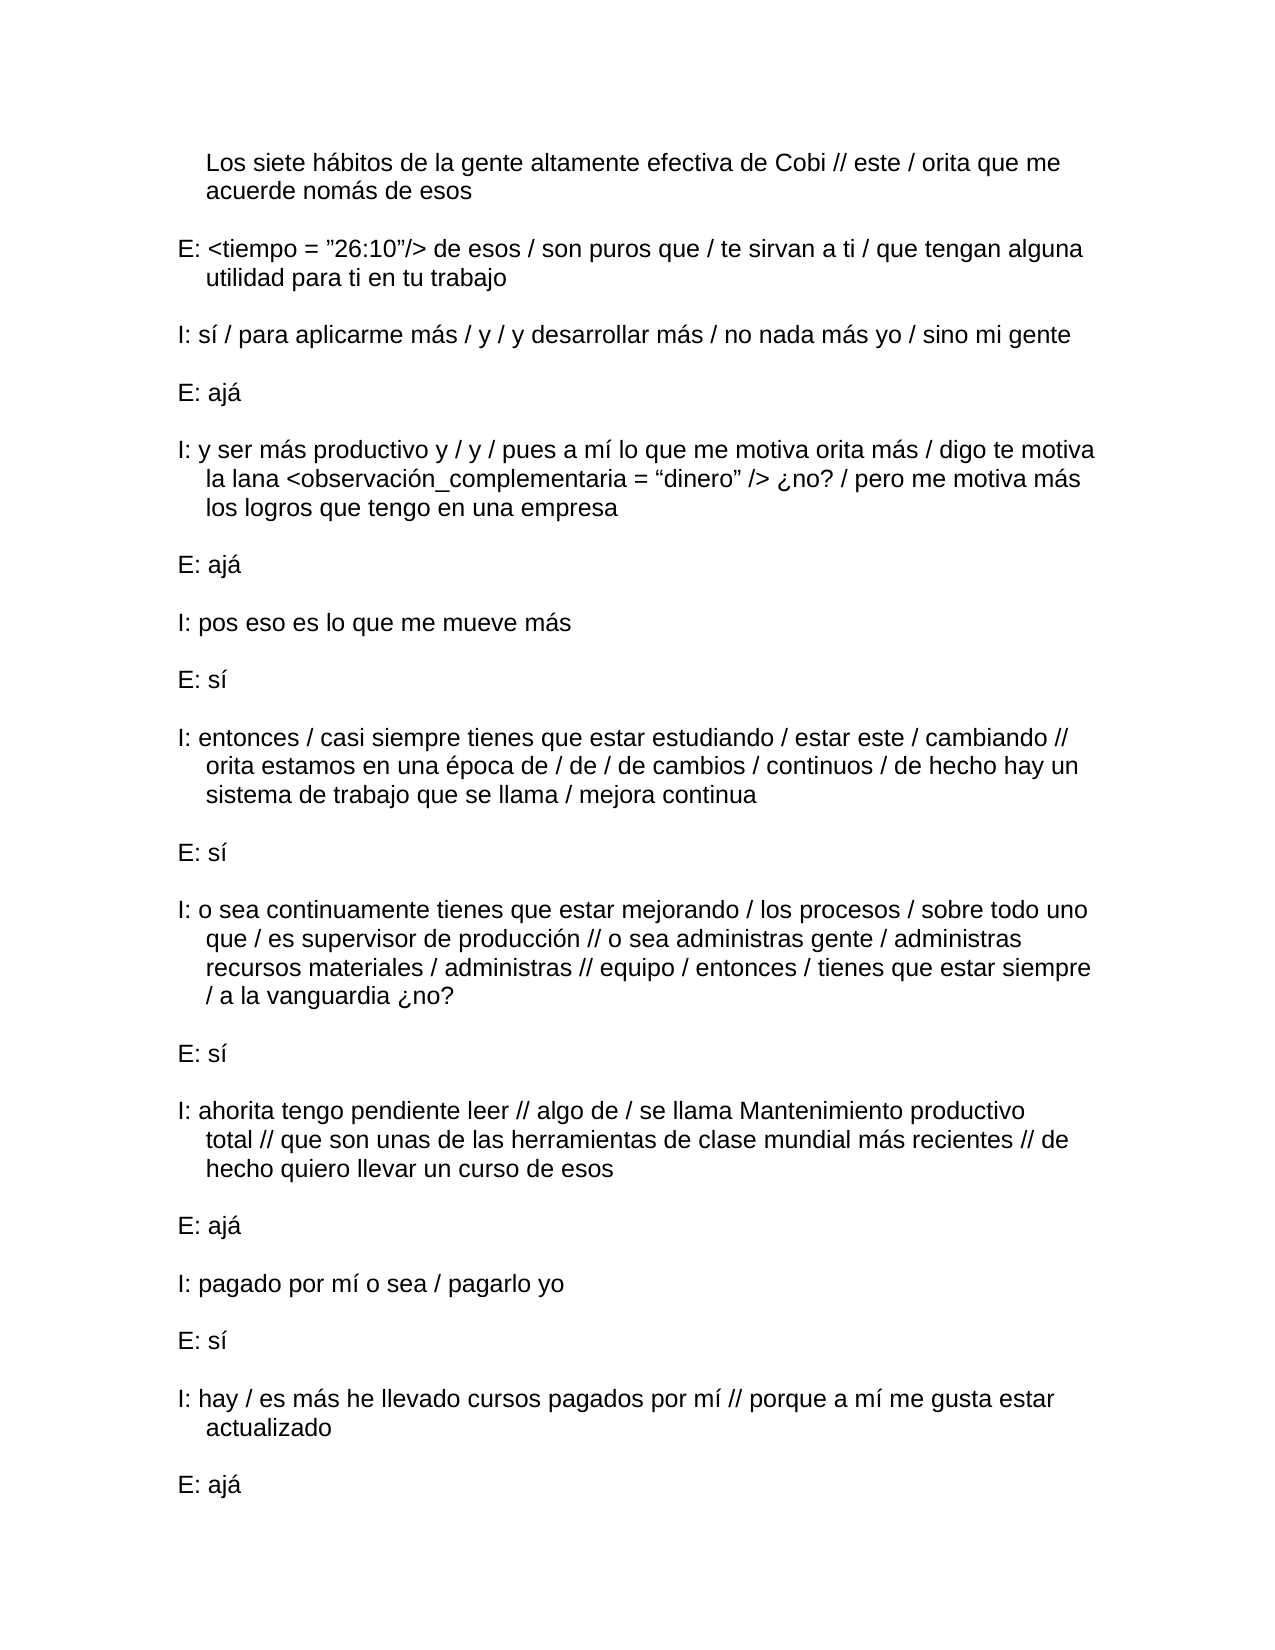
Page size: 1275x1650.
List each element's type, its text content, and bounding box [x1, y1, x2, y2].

text E: ajá [177, 550, 1098, 579]
text I: hay / es más he llevado cursos pagados por mí // porque a mí me gusta estar actualizado [177, 1384, 1098, 1441]
text E: sí [177, 1039, 1098, 1068]
text E: ajá [177, 1211, 1098, 1240]
text E: <tiempo = ”26:10”/> de esos / son puros que / te sirvan a ti / que tengan alguna utilidad para ti en tu trabajo [177, 234, 1098, 291]
text E: sí [177, 838, 1098, 866]
text I: entonces / casi siempre tienes que estar estudiando / estar este / cambiando // orita estamos en una época de / de / de cambios / continuos / de hecho hay un sistema de trabajo que se llama / mejora continua [177, 723, 1098, 809]
text I: o sea continuamente tienes que estar mejorando / los procesos / sobre todo uno que / es supervisor de producción // o sea administras gente / administras recursos materiales / administras // equipo / entonces / tienes que estar siempre / a la vanguardia ¿no? [177, 895, 1098, 1010]
text E: sí [177, 1326, 1098, 1355]
text I: pos eso es lo que me mueve más [177, 608, 1098, 636]
text E: sí [177, 665, 1098, 694]
text E: ajá [177, 1470, 1098, 1499]
text I: ahorita tengo pendiente leer // algo de / se llama Mantenimiento productivo total // que son unas de las herramientas de clase mundial más recientes // de hecho quiero llevar un curso de esos [177, 1096, 1098, 1183]
text I: y ser más productivo y / y / pues a mí lo que me motiva orita más / digo te motiva la lana <observación_complementaria = “dinero” /> ¿no? / pero me motiva más los logros que tengo en una empresa [177, 435, 1098, 521]
text E: ajá [177, 378, 1098, 406]
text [177, 148, 1098, 205]
text I: pagado por mí o sea / pagarlo yo [177, 1269, 1098, 1298]
text I: sí / para aplicarme más / y / y desarrollar más / no nada más yo / sino mi gente [177, 320, 1098, 349]
